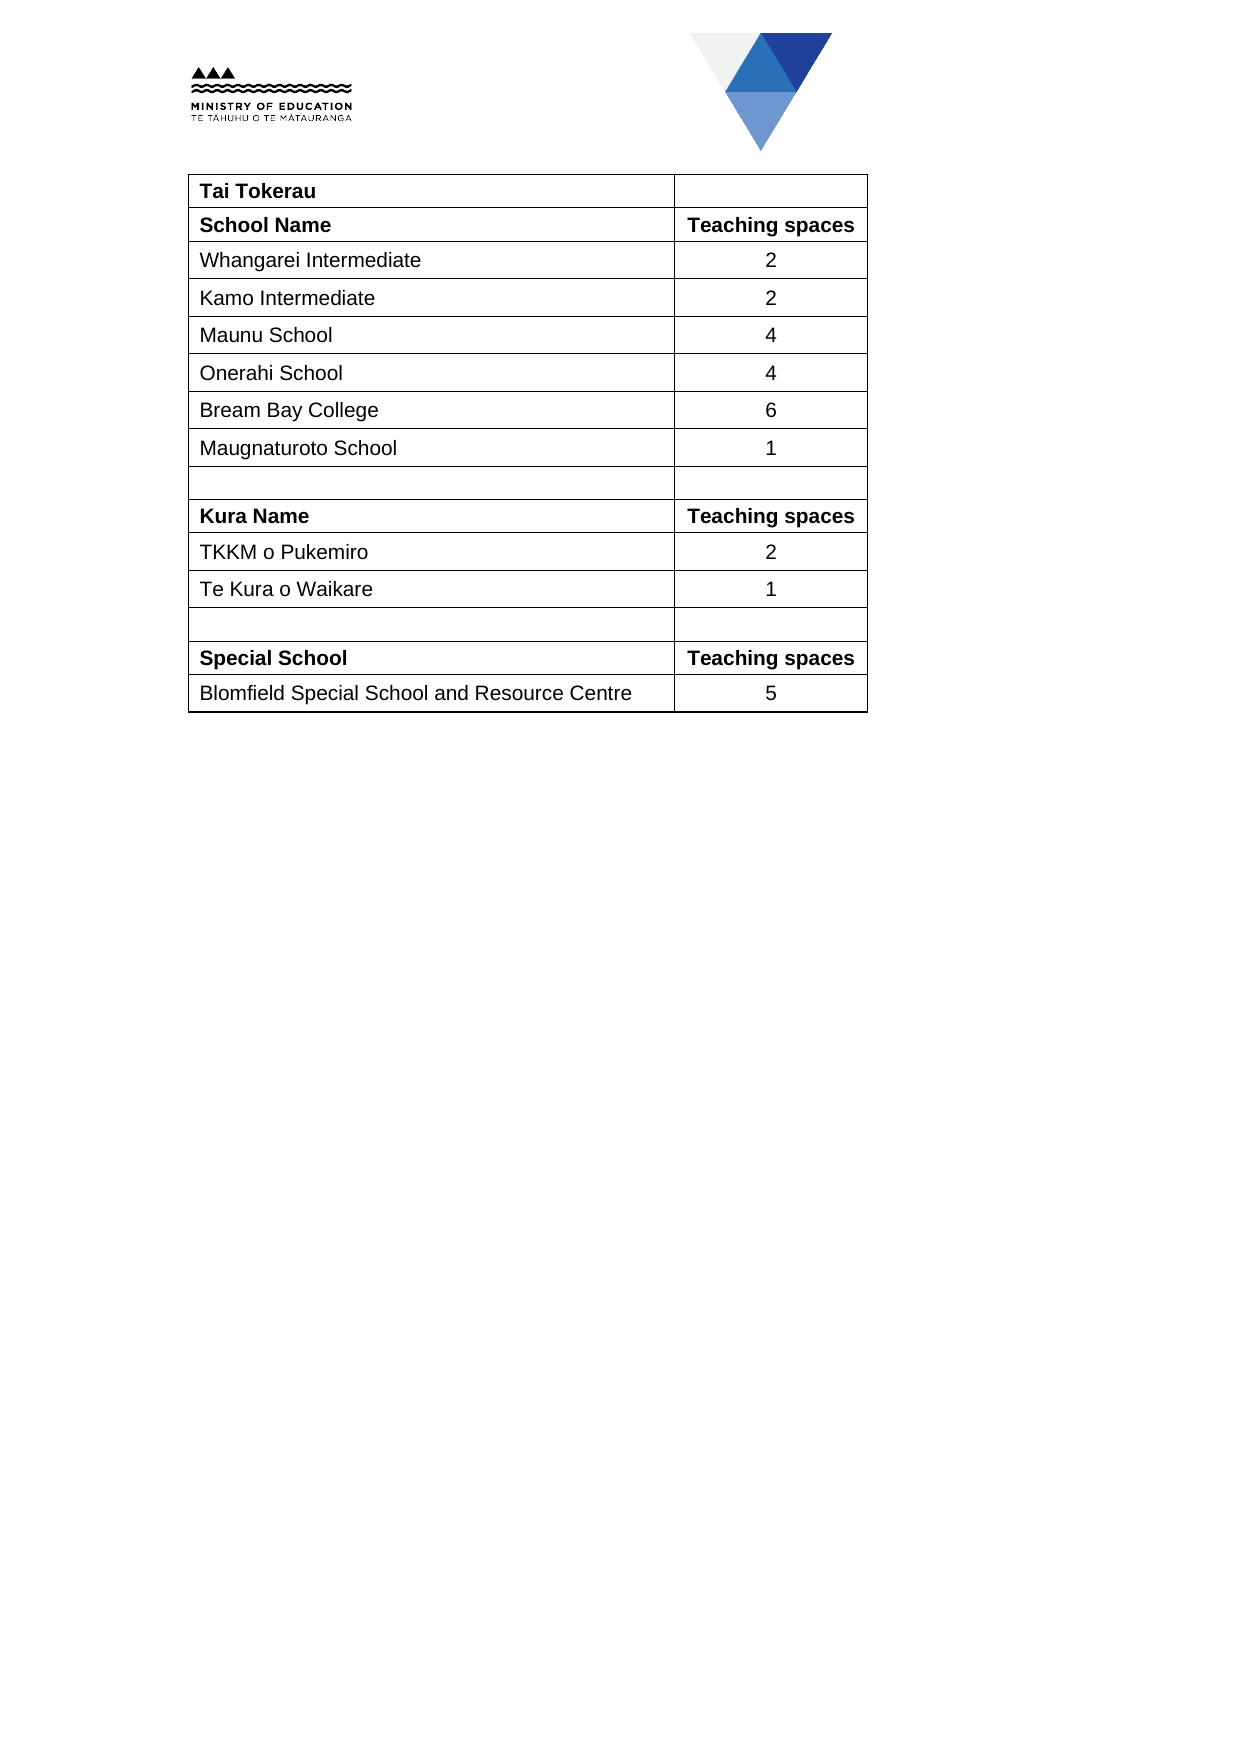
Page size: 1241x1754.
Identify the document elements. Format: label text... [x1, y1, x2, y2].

table_cell 4 [675, 354, 867, 391]
table_cell Blomfield Special School and Resource Centre [189, 675, 674, 711]
table_cell 2 [675, 279, 867, 316]
table_cell 2 [675, 533, 867, 570]
table_cell Onerahi School [189, 354, 674, 391]
table_cell Whangarei Intermediate [189, 242, 674, 278]
table_cell 5 [675, 675, 867, 711]
table_cell Kura Name [189, 500, 674, 532]
table_cell TKKM o Pukemiro [189, 533, 674, 570]
table_cell 1 [675, 429, 867, 466]
table_cell Bream Bay College [189, 392, 674, 428]
table_cell 1 [675, 571, 867, 607]
table_cell [189, 467, 674, 499]
table_cell Kamo Intermediate [189, 279, 674, 316]
table_cell [675, 608, 867, 641]
table_cell Maugnaturoto School [189, 429, 674, 466]
table_cell [189, 608, 674, 641]
table_cell Teaching spaces [675, 500, 867, 532]
table_cell School Name [189, 208, 674, 241]
picture [121, 0, 868, 151]
table_cell [675, 467, 867, 499]
table_header Tai Tokerau [189, 175, 674, 207]
table_header [675, 175, 867, 207]
table_cell Maunu School [189, 317, 674, 353]
table_cell 2 [675, 242, 867, 278]
table_cell 6 [675, 392, 867, 428]
table_cell Teaching spaces [675, 208, 867, 241]
table_cell Special School [189, 642, 674, 674]
table_cell 4 [675, 317, 867, 353]
table_cell Teaching spaces [675, 642, 867, 674]
table_cell Te Kura o Waikare [189, 571, 674, 607]
